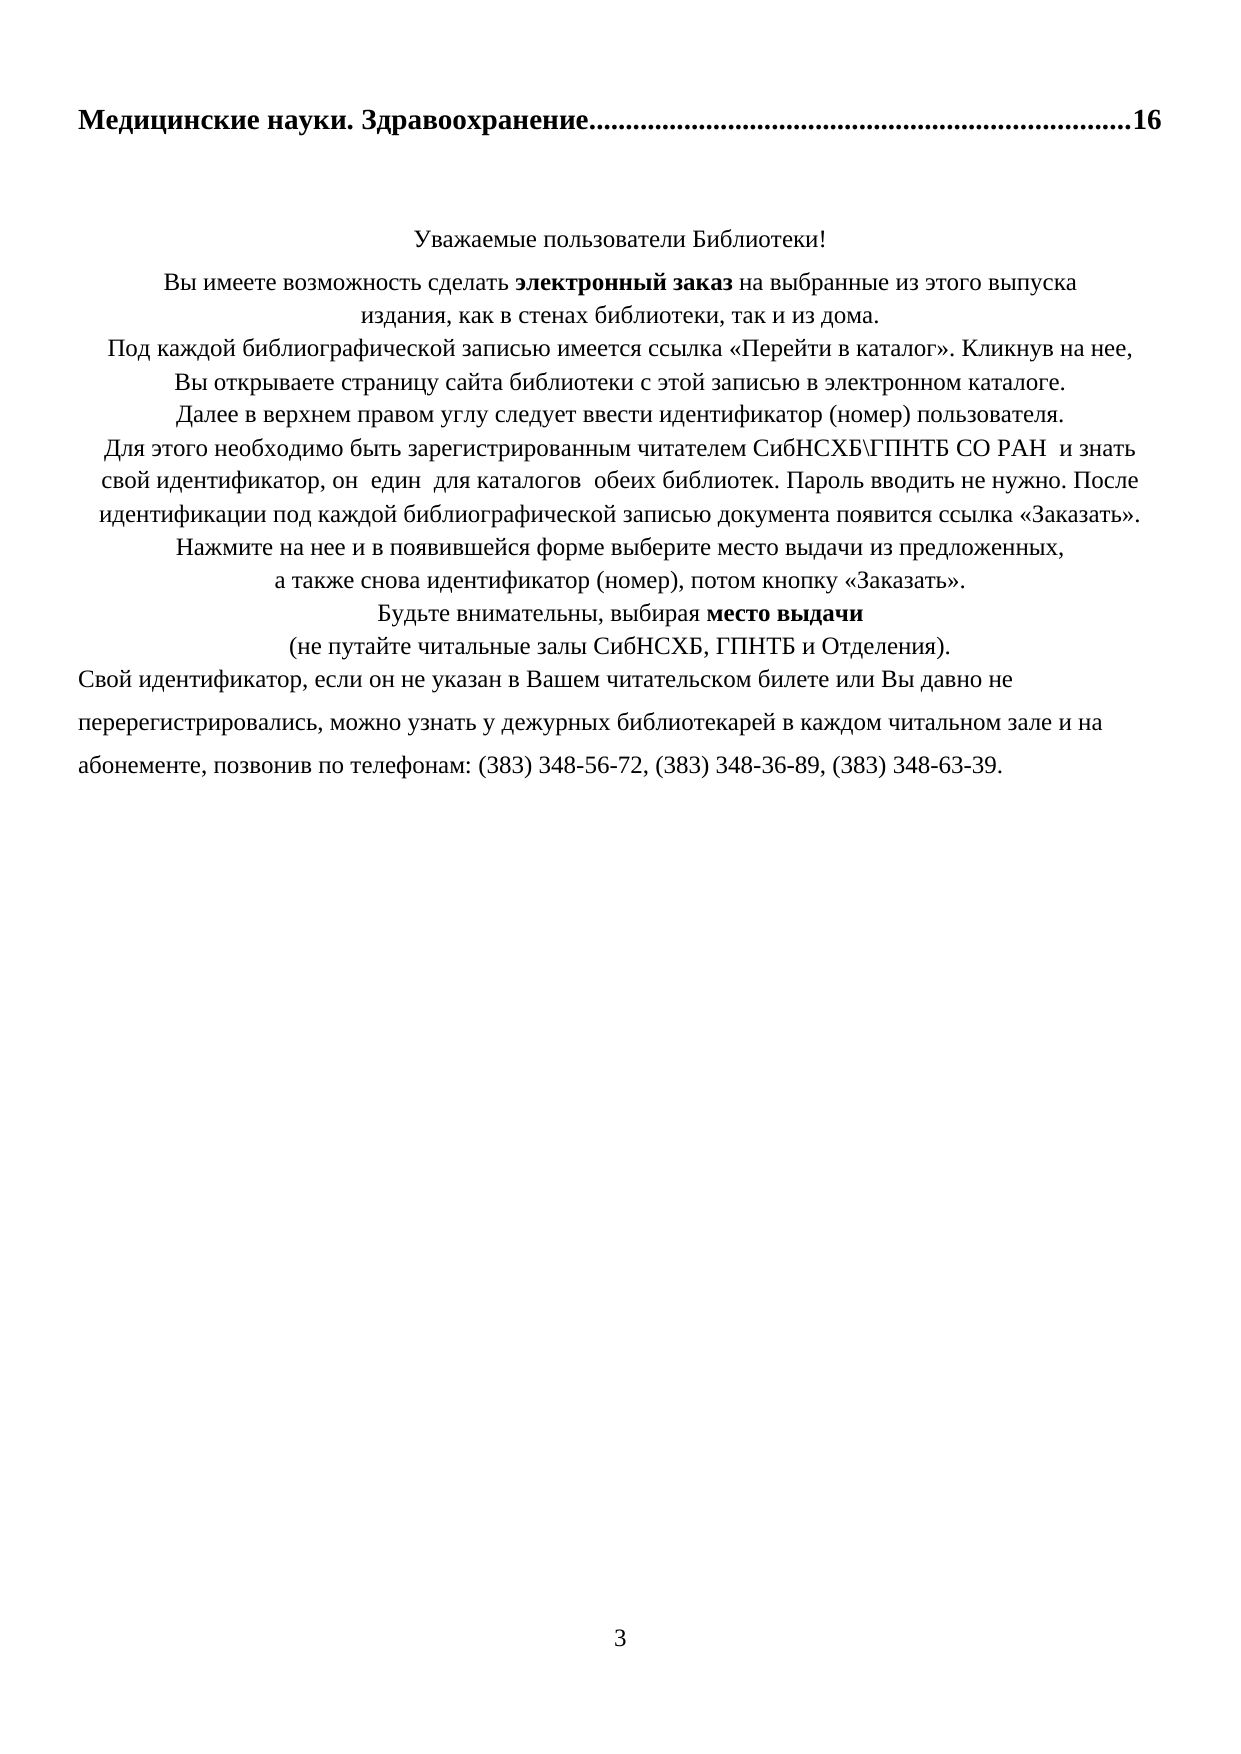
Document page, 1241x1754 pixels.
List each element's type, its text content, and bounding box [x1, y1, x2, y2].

text Уважаемые пользователи Библиотеки! [78, 224, 1162, 253]
text издания, как в стенах библиотеки, так и из дома. [78, 301, 1162, 329]
text Медицинские науки. Здравоохранение 16 [78, 102, 1162, 136]
text (не путайте читальные залы СибНСХБ, ГПНТБ и Отделения). [78, 631, 1162, 659]
text Будьте внимательны, выбирая место выдачи [78, 598, 1162, 626]
text Вы имеете возможность сделать электронный заказ на выбранные из этого выпуска [78, 267, 1162, 296]
text Для этого необходимо быть зарегистрированным читателем СибНСХБ\ГПНТБ СО РАН и знать свой идентификатор, он един для каталогов обеих библиотек. Пароль вводить не нужно. После идентификации под каждой библиографической записью документа появится ссылка «Заказать». [78, 433, 1162, 527]
text а также снова идентификатор (номер), потом кнопку «Заказать». [78, 565, 1162, 593]
text Нажмите на нее и в появившейся форме выберите место выдачи из предложенных, [78, 532, 1162, 560]
text Свой идентификатор, если он не указан в Вашем читательском билете или Вы давно не перерегистрировались, можно узнать у дежурных библиотекарей в каждом читальном зале и на абонементе, позвонив по телефонам: (383) 348-56-72, (383) 348-36-89, (383) 348-63-39. [78, 664, 1162, 779]
text Далее в верхнем правом углу следует ввести идентификатор (номер) пользователя. [78, 399, 1162, 428]
text Под каждой библиографической записью имеется ссылка «Перейти в каталог». Кликнув на нее, [78, 333, 1162, 362]
text Вы открываете страницу сайта библиотеки с этой записью в электронном каталоге. [78, 367, 1162, 395]
